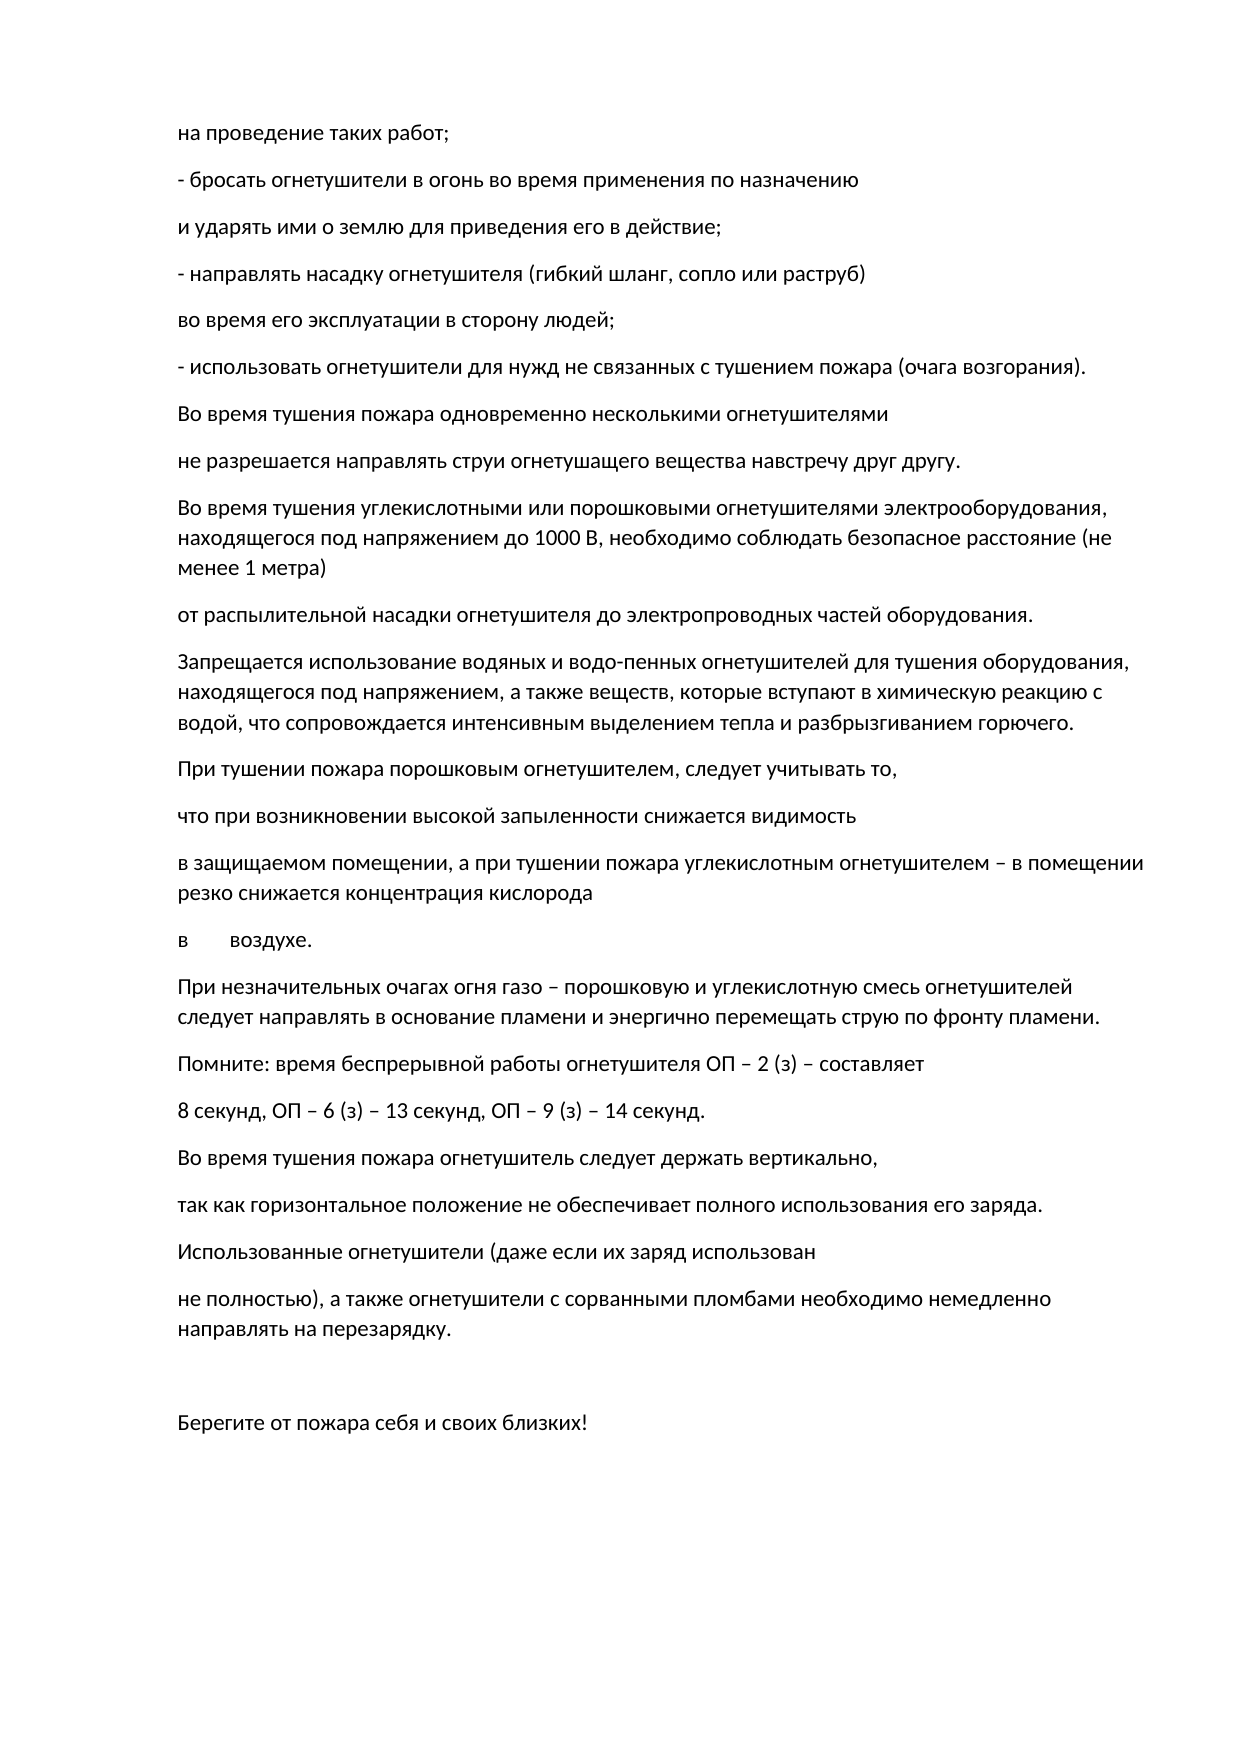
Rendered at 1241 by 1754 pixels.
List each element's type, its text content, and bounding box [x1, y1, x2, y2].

text в воздухе. [177, 925, 1152, 953]
text в защищаемом помещении, а при тушении пожара углекислотным огнетушителем – в помещении резко снижается концентрация кислорода [177, 848, 1152, 907]
text При незначительных очагах огня газо – порошковую и углекислотную смесь огнетушителей следует направлять в основание пламени и энергично перемещать струю по фронту пламени. [177, 972, 1152, 1031]
text Берегите от пожара себя и своих близких! [177, 1408, 1152, 1436]
text - бросать огнетушители в огонь во время применения по назначению [177, 165, 1152, 193]
text не полностью), а также огнетушители с сорванными пломбами необходимо немедленно направлять на перезарядку. [177, 1284, 1152, 1342]
text что при возникновении высокой запыленности снижается видимость [177, 801, 1152, 829]
text Использованные огнетушители (даже если их заряд использован [177, 1237, 1152, 1265]
text и ударять ими о землю для приведения его в действие; [177, 212, 1152, 240]
text от распылительной насадки огнетушителя до электропроводных частей оборудования. [177, 600, 1152, 628]
text Запрещается использование водяных и водо-пенных огнетушителей для тушения оборудования, находящегося под напряжением, а также веществ, которые вступают в химическую реакцию с водой, что сопровождается интенсивным выделением тепла и разбрызгиванием горючего. [177, 647, 1152, 736]
text Помните: время беспрерывной работы огнетушителя ОП – 2 (з) – составляет [177, 1049, 1152, 1077]
text 8 секунд, ОП – 6 (з) – 13 секунд, ОП – 9 (з) – 14 секунд. [177, 1096, 1152, 1124]
text - использовать огнетушители для нужд не связанных с тушением пожара (очага возгорания). [177, 352, 1152, 381]
text Во время тушения пожара одновременно несколькими огнетушителями [177, 399, 1152, 427]
text При тушении пожара порошковым огнетушителем, следует учитывать то, [177, 754, 1152, 783]
text не разрешается направлять струи огнетушащего вещества навстречу друг другу. [177, 446, 1152, 474]
text Во время тушения пожара огнетушитель следует держать вертикально, [177, 1143, 1152, 1171]
text так как горизонтальное положение не обеспечивает полного использования его заряда. [177, 1190, 1152, 1218]
text - направлять насадку огнетушителя (гибкий шланг, сопло или раструб) [177, 259, 1152, 287]
text на проведение таких работ; [177, 118, 1152, 146]
text во время его эксплуатации в сторону людей; [177, 306, 1152, 334]
text Во время тушения углекислотными или порошковыми огнетушителями электрооборудования, находящегося под напряжением до 1000 В, необходимо соблюдать безопасное расстояние (не менее 1 метра) [177, 493, 1152, 582]
